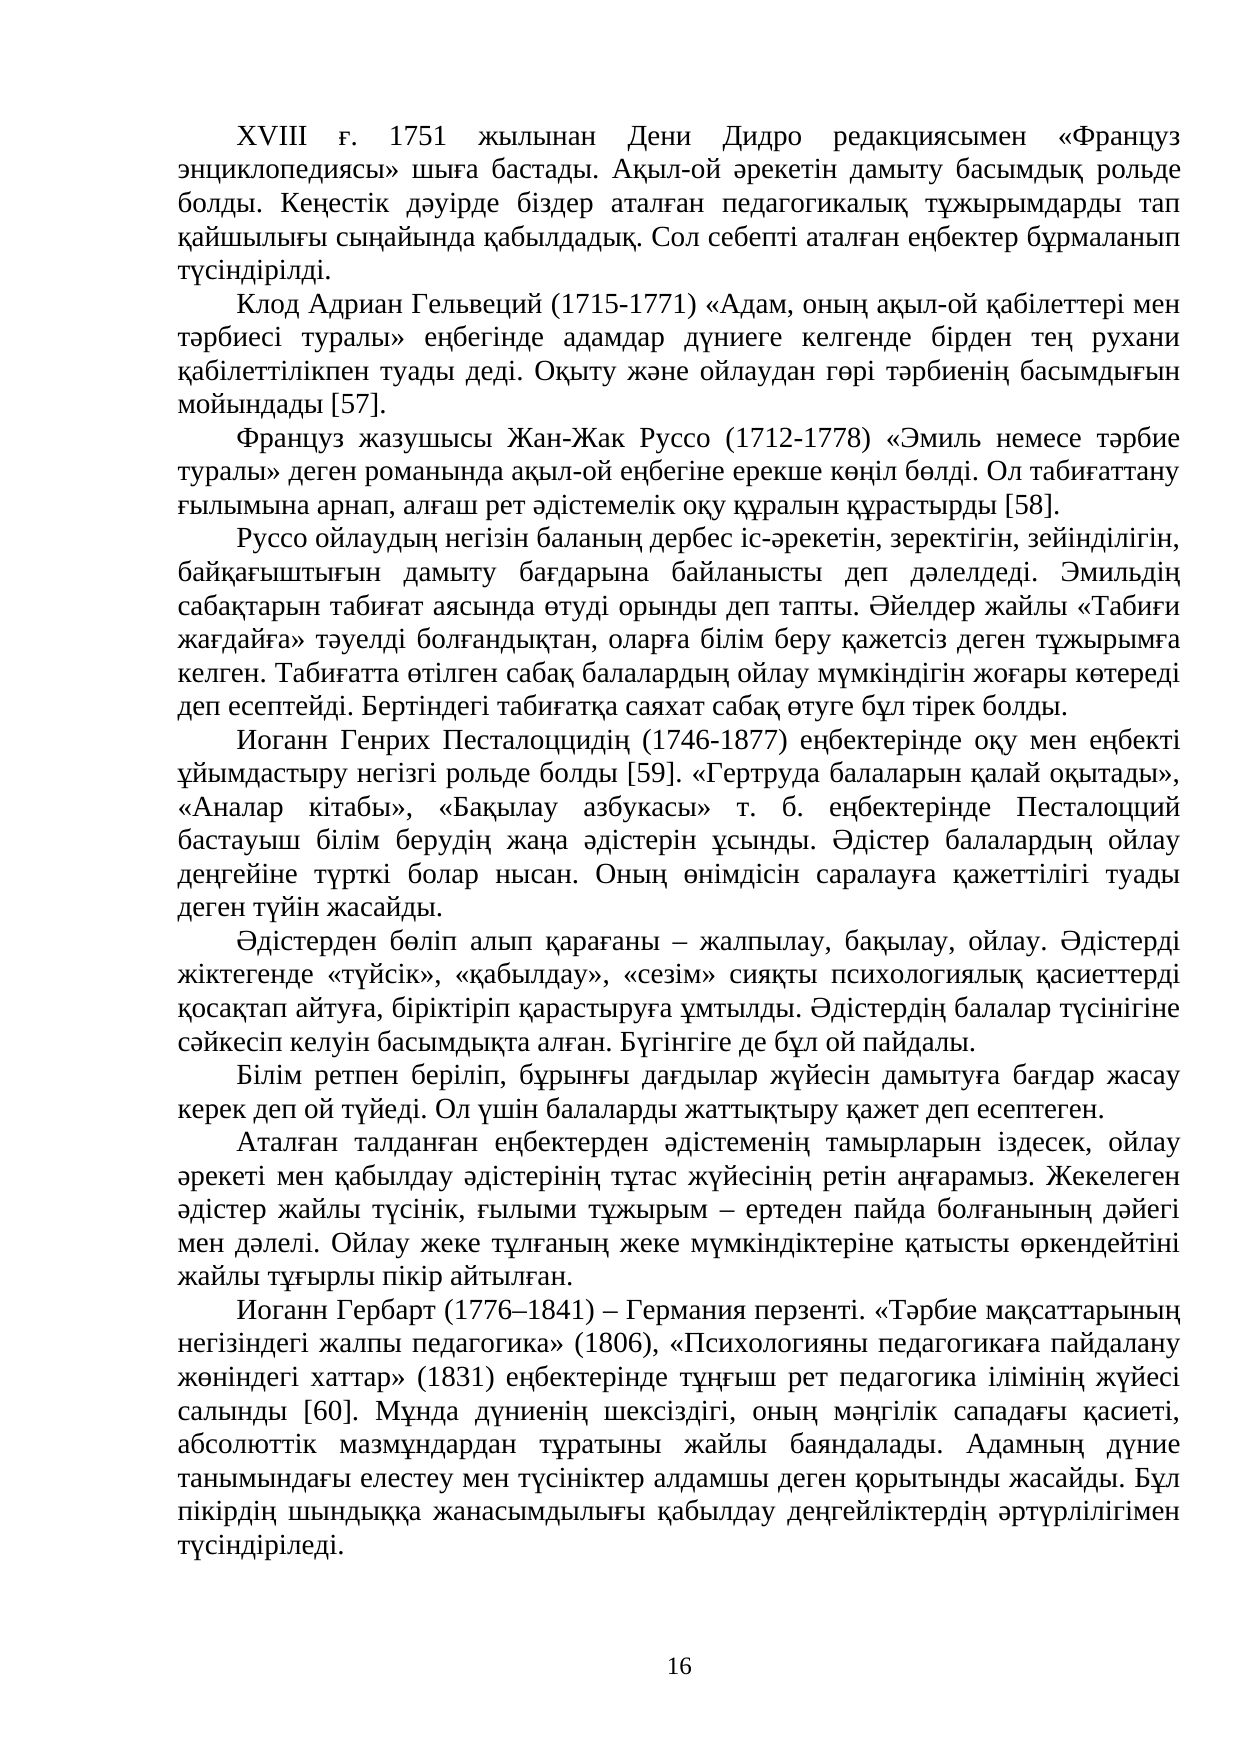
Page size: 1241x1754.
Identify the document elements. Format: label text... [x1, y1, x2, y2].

text Руссо ойлаудың негізін баланың дербес іс-әрекетін, зеректігін, зейінділігін, байқағыштығын дамыту бағдарына байланысты деп дәлелдеді. Эмильдің сабақтарын табиғат аясында өтуді орынды деп тапты. Әйелдер жайлы «Табиғи жағдайға» тәуелді болғандықтан, оларға білім беру қажетсіз деген тұжырымға келген. Табиғатта өтілген сабақ балалардың ойлау мүмкіндігін жоғары көтереді деп есептейді. Бертіндегі табиғатқа саяхат сабақ өтуге бұл тірек болды. [177, 521, 1181, 722]
text Иоганн Гербарт (1776–1841) – Германия перзенті. «Тәрбие мақсаттарының негізіндегі жалпы педагогика» (1806), «Психологияны педагогикаға пайдалану жөніндегі хаттар» (1831) еңбектерінде тұңғыш рет педагогика ілімінің жүйесі салынды [60]. Мұнда дүниенің шексіздігі, оның мәңгілік сападағы қасиеті, абсолюттік мазмұндардан тұратыны жайлы баяндалады. Адамның дүние танымындағы елестеу мен түсініктер алдамшы деген қорытынды жасайды. Бұл пікірдің шындыққа жанасымдылығы қабылдау деңгейліктердің әртүрлілігімен түсіндіріледі. [177, 1292, 1181, 1560]
text Француз жазушысы Жан-Жак Руссо (1712-1778) «Эмиль немесе тәрбие туралы» деген романында ақыл-ой еңбегіне ерекше көңіл бөлді. Ол табиғаттану ғылымына арнап, алғаш рет әдістемелік оқу құралын құрастырды [58]. [177, 420, 1181, 521]
text Әдістерден бөліп алып қарағаны – жалпылау, бақылау, ойлау. Әдістерді жіктегенде «түйсік», «қабылдау», «сезім» сияқты психологиялық қасиеттерді қосақтап айтуға, біріктіріп қарастыруға ұмтылды. Әдістердің балалар түсінігіне сәйкесіп келуін басымдықта алған. Бүгінгіге де бұл ой пайдалы. [177, 923, 1181, 1057]
text XVIII ғ. 1751 жылынан Дени Дидро редакциясымен «Француз энциклопедиясы» шыға бастады. Ақыл-ой әрекетін дамыту басымдық рольде болды. Кеңестік дәуірде біздер аталған педагогикалық тұжырымдарды тап қайшылығы сыңайында қабылдадық. Сол себепті аталған еңбектер бұрмаланып түсіндірілді. [177, 118, 1181, 286]
text Білім ретпен беріліп, бұрынғы дағдылар жүйесін дамытуға бағдар жасау керек деп ой түйеді. Ол үшін балаларды жаттықтыру қажет деп есептеген. [177, 1057, 1181, 1124]
text Аталған талданған еңбектерден әдістеменің тамырларын іздесек, ойлау әрекеті мен қабылдау әдістерінің тұтас жүйесінің ретін аңғарамыз. Жекелеген әдістер жайлы түсінік, ғылыми тұжырым – ертеден пайда болғанының дәйегі мен дәлелі. Ойлау жеке тұлғаның жеке мүмкіндіктеріне қатысты өркендейтіні жайлы тұғырлы пікір айтылған. [177, 1124, 1181, 1292]
text Иоганн Генрих Песталоццидің (1746-1877) еңбектерінде оқу мен еңбекті ұйымдастыру негізгі рольде болды [59]. «Гертруда балаларын қалай оқытады», «Аналар кітабы», «Бақылау азбукасы» т. б. еңбектерінде Песталоцций бастауыш білім берудің жаңа әдістерін ұсынды. Әдістер балалардың ойлау деңгейіне түрткі болар нысан. Оның өнімдісін саралауға қажеттілігі туады деген түйін жасайды. [177, 722, 1181, 923]
text Клод Адриан Гельвеций (1715-1771) «Адам, оның ақыл-ой қабілеттері мен тәрбиесі туралы» еңбегінде адамдар дүниеге келгенде бірден тең рухани қабілеттілікпен туады деді. Оқыту және ойлаудан гөрі тәрбиенің басымдығын мойындады [57]. [177, 286, 1181, 420]
